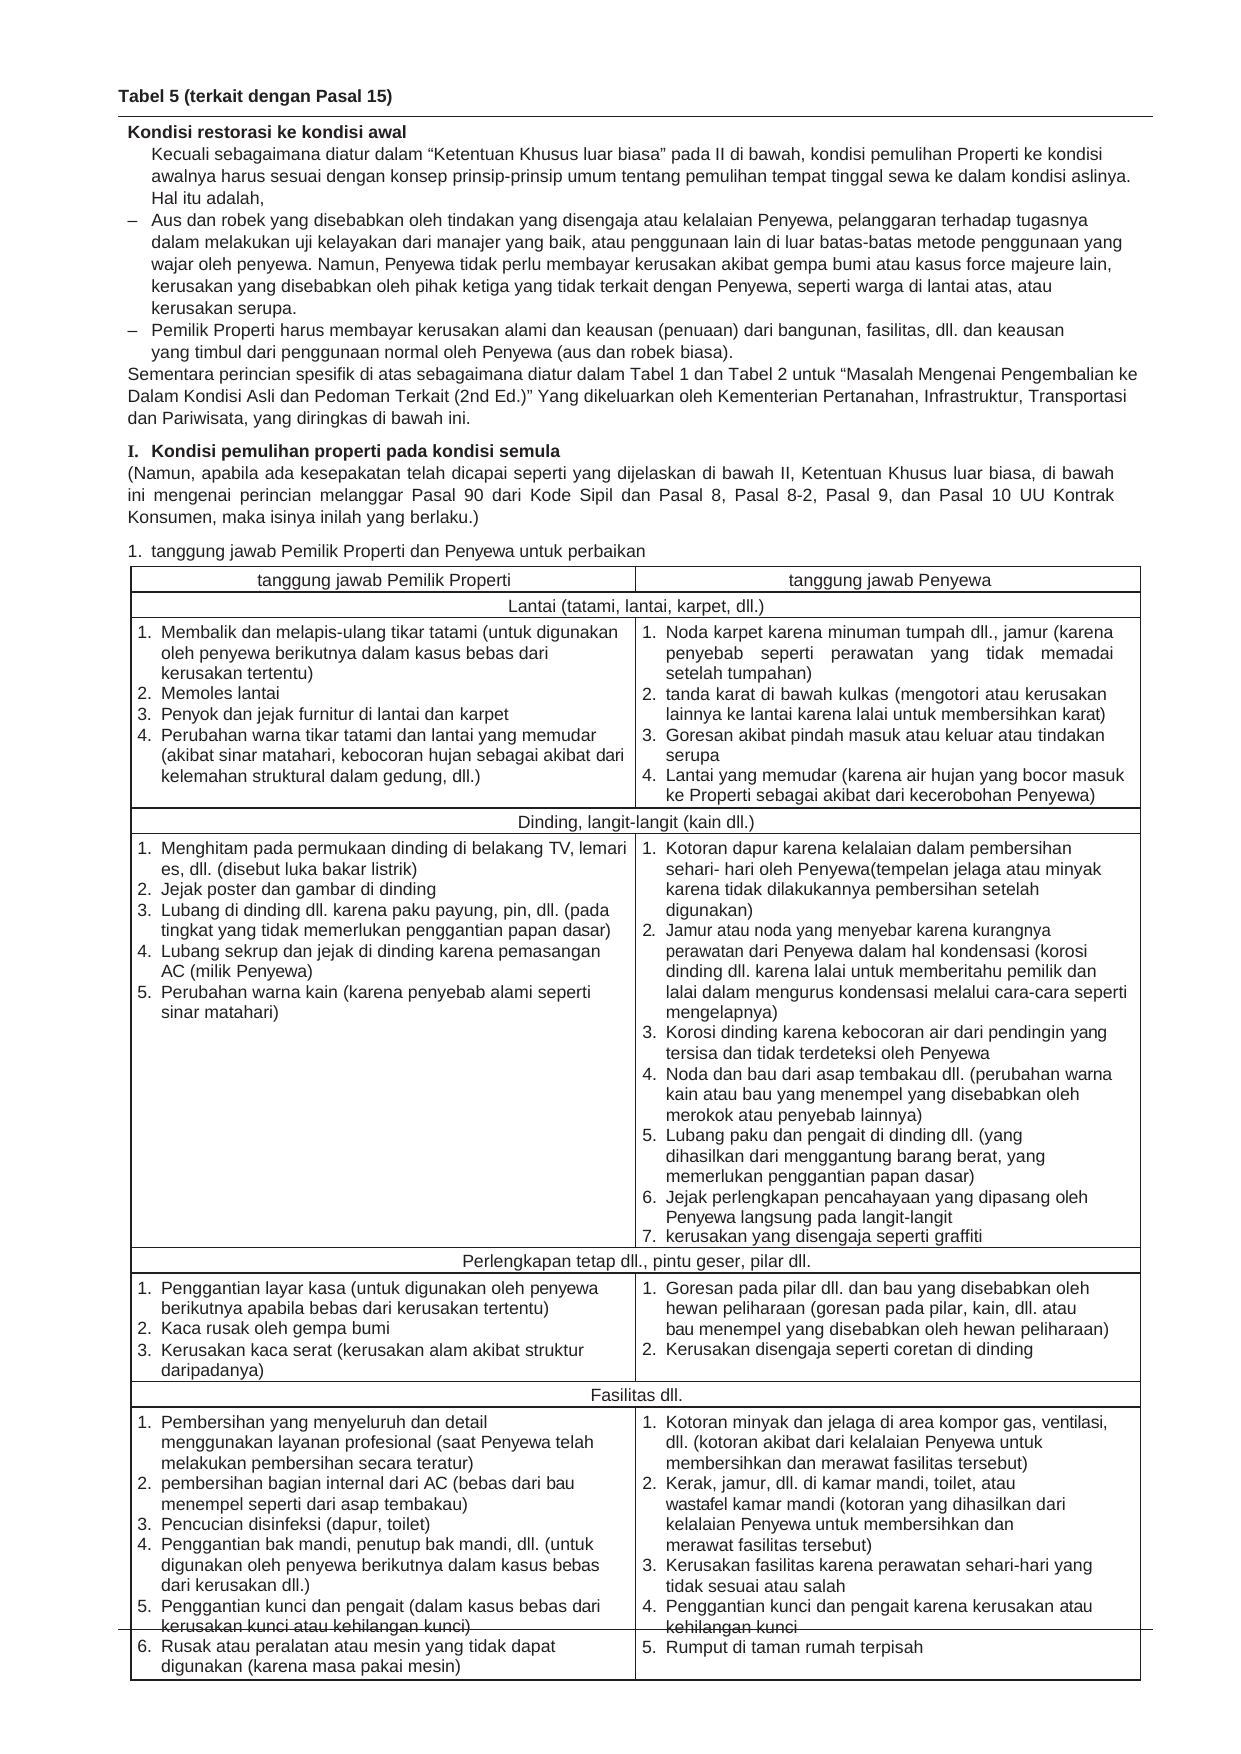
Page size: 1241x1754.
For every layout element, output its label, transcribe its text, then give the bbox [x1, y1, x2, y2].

table_cell Goresan pada pilar dll. dan bau yang disebabkan oleh hewan peliharaan (goresan pada pilar, kain, dll. atau bau menempel yang disebabkan oleh hewan peliharaan) Kerusakan disengaja seperti coretan di dinding [636, 1274, 1140, 1381]
list Aus dan robek yang disebabkan oleh tindakan yang disengaja atau kelalaian Penyewa, pelanggaran terhadap tugasnya dalam melakukan uji kelayakan dari manajer yang baik, atau penggunaan lain di luar batas-batas metode penggunaan yang wajar oleh penyewa. Namun, Penyewa tidak perlu membayar kerusakan akibat gempa bumi atau kasus force majeure lain, kerusakan yang disebabkan oleh pihak ketiga yang tidak terkait dengan Penyewa, seperti warga di lantai atas, atau kerusakan serupa. [127, 210, 1134, 318]
text Sementara perincian spesifik di atas sebagaimana diatur dalam Tabel 1 dan Tabel 2 untuk “Masalah Mengenai Pengembalian ke Dalam Kondisi Asli dan Pedoman Terkait (2nd Ed.)” Yang dikeluarkan oleh Kementerian Pertanahan, Infrastruktur, Transportasi dan Pariwisata, yang diringkas di bawah ini. [127, 364, 1140, 428]
table_cell Dinding, langit-langit (kain dll.) [132, 809, 1140, 833]
table_header tanggung jawab Penyewa [636, 567, 1140, 591]
table_cell Pembersihan yang menyeluruh dan detail menggunakan layanan profesional (saat Penyewa telah melakukan pembersihan secara teratur) pembersihan bagian internal dari AC (bebas dari bau menempel seperti dari asap tembakau) Pencucian disinfeksi (dapur, toilet) Penggantian bak mandi, penutup bak mandi, dll. (untuk digunakan oleh penyewa berikutnya dalam kasus bebas dari kerusakan dll.) Penggantian kunci dan pengait (dalam kasus bebas dari kerusakan kunci atau kehilangan kunci) Rusak atau peralatan atau mesin yang tidak dapat digunakan (karena masa pakai mesin) [132, 1408, 635, 1679]
table_cell Noda karpet karena minuman tumpah dll., jamur (karena penyebab seperti perawatan yang tidak memadai setelah tumpahan) tanda karat di bawah kulkas (mengotori atau kerusakan lainnya ke lantai karena lalai untuk membersihkan karat) Goresan akibat pindah masuk atau keluar atau tindakan serupa Lantai yang memudar (karena air hujan yang bocor masuk ke Properti sebagai akibat dari kecerobohan Penyewa) [636, 618, 1140, 807]
table_cell Kotoran dapur karena kelalaian dalam pembersihan sehari- hari oleh Penyewa(tempelan jelaga atau minyak karena tidak dilakukannya pembersihan setelah digunakan) Jamur atau noda yang menyebar karena kurangnya perawatan dari Penyewa dalam hal kondensasi (korosi dinding dll. karena lalai untuk memberitahu pemilik dan lalai dalam mengurus kondensasi melalui cara-cara seperti mengelapnya) Korosi dinding karena kebocoran air dari pendingin yang tersisa dan tidak terdeteksi oleh Penyewa Noda dan bau dari asap tembakau dll. (perubahan warna kain atau bau yang menempel yang disebabkan oleh merokok atau penyebab lainnya) Lubang paku dan pengait di dinding dll. (yang dihasilkan dari menggantung barang berat, yang memerlukan penggantian papan dasar) Jejak perlengkapan pencahayaan yang dipasang oleh Penyewa langsung pada langit-langit kerusakan yang disengaja seperti graffiti [636, 834, 1140, 1247]
table_header tanggung jawab Pemilik Properti [132, 567, 635, 591]
table_cell Lantai (tatami, lantai, karpet, dll.) [132, 593, 1140, 617]
subtitle Kondisi pemulihan properti pada kondisi semula [127, 441, 1165, 461]
list tanggung jawab Pemilik Properti dan Penyewa untuk perbaikan [127, 541, 1165, 561]
text Kondisi restorasi ke kondisi awal [127, 122, 1165, 142]
text (Namun, apabila ada kesepakatan telah dicapai seperti yang dijelaskan di bawah II, Ketentuan Khusus luar biasa, di bawah ini mengenai perincian melanggar Pasal 90 dari Kode Sipil dan Pasal 8, Pasal 8-2, Pasal 9, dan Pasal 10 UU Kontrak Konsumen, maka isinya inilah yang berlaku.) [127, 463, 1115, 527]
table_cell Fasilitas dll. [132, 1382, 1140, 1406]
table_cell Menghitam pada permukaan dinding di belakang TV, lemari es, dll. (disebut luka bakar listrik) Jejak poster dan gambar di dinding Lubang di dinding dll. karena paku payung, pin, dll. (pada tingkat yang tidak memerlukan penggantian papan dasar) Lubang sekrup dan jejak di dinding karena pemasangan AC (milik Penyewa) Perubahan warna kain (karena penyebab alami seperti sinar matahari) [132, 834, 635, 1247]
list Pemilik Properti harus membayar kerusakan alami dan keausan (penuaan) dari bangunan, fasilitas, dll. dan keausan yang timbul dari penggunaan normal oleh Penyewa (aus dan robek biasa). [127, 320, 1105, 362]
table_cell Kotoran minyak dan jelaga di area kompor gas, ventilasi, dll. (kotoran akibat dari kelalaian Penyewa untuk membersihkan dan merawat fasilitas tersebut) Kerak, jamur, dll. di kamar mandi, toilet, atau wastafel kamar mandi (kotoran yang dihasilkan dari kelalaian Penyewa untuk membersihkan dan merawat fasilitas tersebut) Kerusakan fasilitas karena perawatan sehari-hari yang tidak sesuai atau salah Penggantian kunci dan pengait karena kerusakan atau kehilangan kunci Rumput di taman rumah terpisah [636, 1408, 1140, 1679]
text Kecuali sebagaimana diatur dalam “Ketentuan Khusus luar biasa” pada II di bawah, kondisi pemulihan Properti ke kondisi awalnya harus sesuai dengan konsep prinsip-prinsip umum tentang pemulihan tempat tinggal sewa ke dalam kondisi aslinya. Hal itu adalah, [151, 144, 1138, 208]
table_cell Penggantian layar kasa (untuk digunakan oleh penyewa berikutnya apabila bebas dari kerusakan tertentu) Kaca rusak oleh gempa bumi Kerusakan kaca serat (kerusakan alam akibat struktur daripadanya) [132, 1274, 635, 1381]
table_cell Membalik dan melapis-ulang tikar tatami (untuk digunakan oleh penyewa berikutnya dalam kasus bebas dari kerusakan tertentu) Memoles lantai Penyok dan jejak furnitur di lantai dan karpet Perubahan warna tikar tatami dan lantai yang memudar (akibat sinar matahari, kebocoran hujan sebagai akibat dari kelemahan struktural dalam gedung, dll.) [132, 618, 635, 807]
table_cell Perlengkapan tetap dll., pintu geser, pilar dll. [132, 1248, 1140, 1272]
text Tabel 5 (terkait dengan Pasal 15) [118, 85, 1165, 106]
